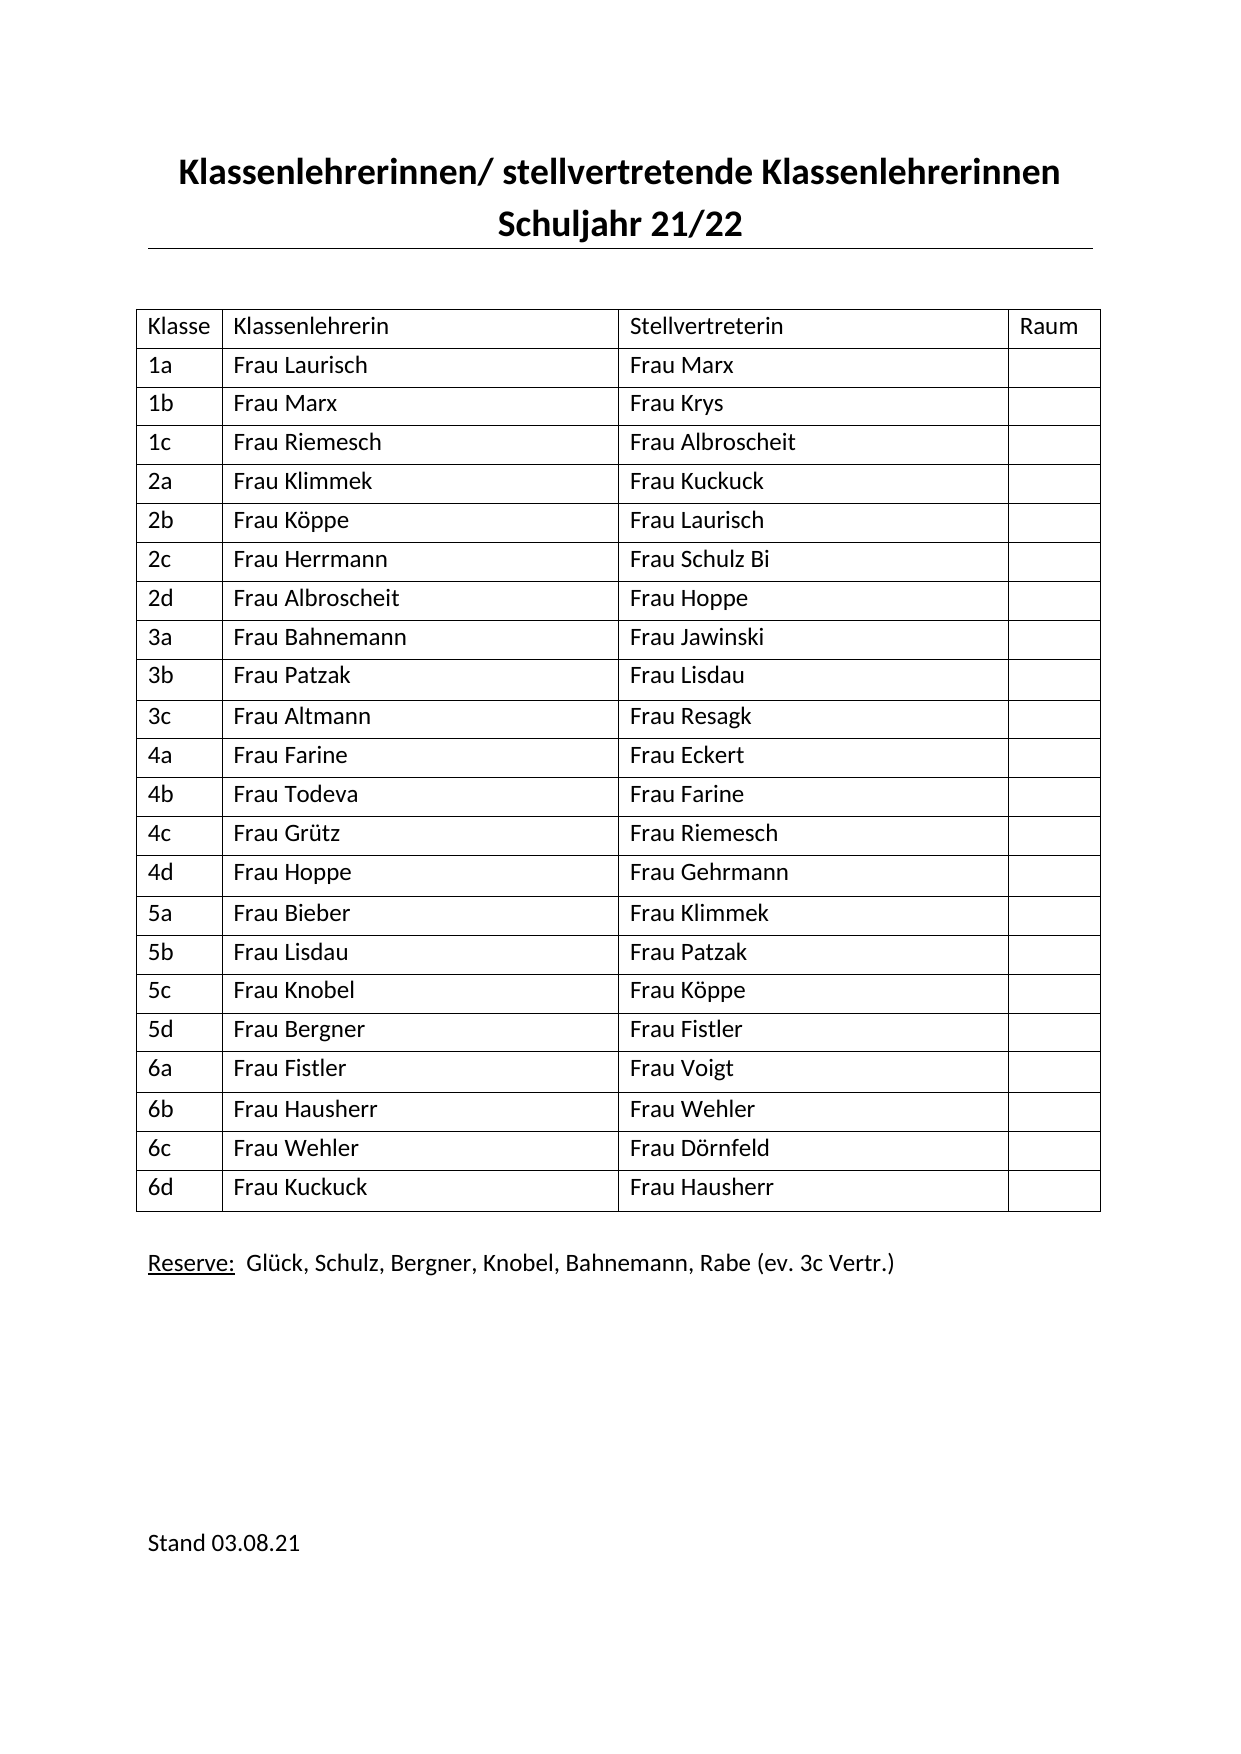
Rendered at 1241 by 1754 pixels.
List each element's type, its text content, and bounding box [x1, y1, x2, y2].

table_cell 6a [137, 1052, 222, 1092]
table_cell Frau Fistler [223, 1052, 618, 1092]
table_cell Frau Klimmek [223, 465, 618, 503]
table_cell Frau Riemesch [619, 817, 1008, 855]
table_cell Frau Eckert [619, 739, 1008, 777]
table_cell [1009, 1052, 1100, 1092]
table_cell [1009, 426, 1100, 464]
table_cell [1009, 817, 1100, 855]
table_header Raum [1009, 310, 1100, 348]
table_cell Frau Schulz Bi [619, 543, 1008, 581]
text Schuljahr 21/22 [148, 200, 1093, 248]
table_cell [1009, 1014, 1100, 1051]
table_cell 6c [137, 1132, 222, 1170]
table_cell Frau Farine [619, 778, 1008, 816]
table_cell [1009, 543, 1100, 581]
table_cell Frau Patzak [223, 660, 618, 699]
table_cell [1009, 701, 1100, 738]
table_cell Frau Riemesch [223, 426, 618, 464]
table_cell 4c [137, 817, 222, 855]
table_cell 3b [137, 660, 222, 699]
table_cell Frau Albroscheit [223, 582, 618, 620]
table_cell 1c [137, 426, 222, 464]
table_cell Frau Köppe [619, 975, 1008, 1012]
table_cell [1009, 856, 1100, 896]
table_cell [1009, 936, 1100, 973]
table_cell [1009, 1171, 1100, 1211]
table_cell Frau Grütz [223, 817, 618, 855]
table_cell Frau Dörnfeld [619, 1132, 1008, 1170]
table_cell Frau Marx [223, 388, 618, 425]
table_cell [1009, 349, 1100, 387]
text Klassenlehrerinnen/ stellvertretende Klassenlehrerinnen [148, 148, 1093, 193]
table_cell Frau Knobel [223, 975, 618, 1012]
table_cell Frau Todeva [223, 778, 618, 816]
table_cell 1a [137, 349, 222, 387]
table_cell 5c [137, 975, 222, 1012]
table_cell 2b [137, 504, 222, 542]
table_header Klasse [137, 310, 222, 348]
table_cell Frau Hausherr [619, 1171, 1008, 1211]
table_cell [1009, 778, 1100, 816]
table_cell Frau Altmann [223, 701, 618, 738]
table_header Klassenlehrerin [223, 310, 618, 348]
table_cell Frau Bahnemann [223, 621, 618, 658]
table_cell Frau Fistler [619, 1014, 1008, 1051]
text Stand 03.08.21 [148, 1527, 1093, 1557]
table_cell Frau Wehler [223, 1132, 618, 1170]
table_cell 2d [137, 582, 222, 620]
table_cell Frau Farine [223, 739, 618, 777]
table_cell 6b [137, 1093, 222, 1131]
table_cell Frau Lisdau [619, 660, 1008, 699]
table_cell Frau Hausherr [223, 1093, 618, 1131]
table_cell 6d [137, 1171, 222, 1211]
table_cell Frau Jawinski [619, 621, 1008, 658]
table_cell [1009, 975, 1100, 1012]
table_cell [1009, 504, 1100, 542]
table_cell Frau Krys [619, 388, 1008, 425]
table_cell Frau Bergner [223, 1014, 618, 1051]
table_cell Frau Laurisch [223, 349, 618, 387]
table_cell Frau Patzak [619, 936, 1008, 973]
table_cell Frau Kuckuck [619, 465, 1008, 503]
table_cell [1009, 660, 1100, 699]
table_cell Frau Albroscheit [619, 426, 1008, 464]
text Reserve: Glück, Schulz, Bergner, Knobel, Bahnemann, Rabe (ev. 3c Vertr.) [148, 1247, 1093, 1277]
table_cell [1009, 897, 1100, 935]
table_cell 2a [137, 465, 222, 503]
table_cell Frau Lisdau [223, 936, 618, 973]
table_cell Frau Wehler [619, 1093, 1008, 1131]
table_cell [1009, 1132, 1100, 1170]
table_cell 5a [137, 897, 222, 935]
table_cell Frau Köppe [223, 504, 618, 542]
table_cell [1009, 1093, 1100, 1131]
table_cell [1009, 621, 1100, 658]
table_cell Frau Marx [619, 349, 1008, 387]
table_cell 4a [137, 739, 222, 777]
table_cell 4d [137, 856, 222, 896]
table_cell [1009, 465, 1100, 503]
table_cell [1009, 582, 1100, 620]
table_cell [1009, 739, 1100, 777]
table_cell Frau Hoppe [223, 856, 618, 896]
table_cell 5d [137, 1014, 222, 1051]
table_cell 4b [137, 778, 222, 816]
table_cell Frau Resagk [619, 701, 1008, 738]
table_cell Frau Voigt [619, 1052, 1008, 1092]
table_cell 5b [137, 936, 222, 973]
table_cell Frau Kuckuck [223, 1171, 618, 1211]
table_cell 3a [137, 621, 222, 658]
table_cell 1b [137, 388, 222, 425]
table_cell Frau Laurisch [619, 504, 1008, 542]
table_cell 3c [137, 701, 222, 738]
table_header Stellvertreterin [619, 310, 1008, 348]
table_cell 2c [137, 543, 222, 581]
table_cell Frau Gehrmann [619, 856, 1008, 896]
table_cell [1009, 388, 1100, 425]
table_cell Frau Bieber [223, 897, 618, 935]
table_cell Frau Herrmann [223, 543, 618, 581]
table_cell Frau Klimmek [619, 897, 1008, 935]
table_cell Frau Hoppe [619, 582, 1008, 620]
